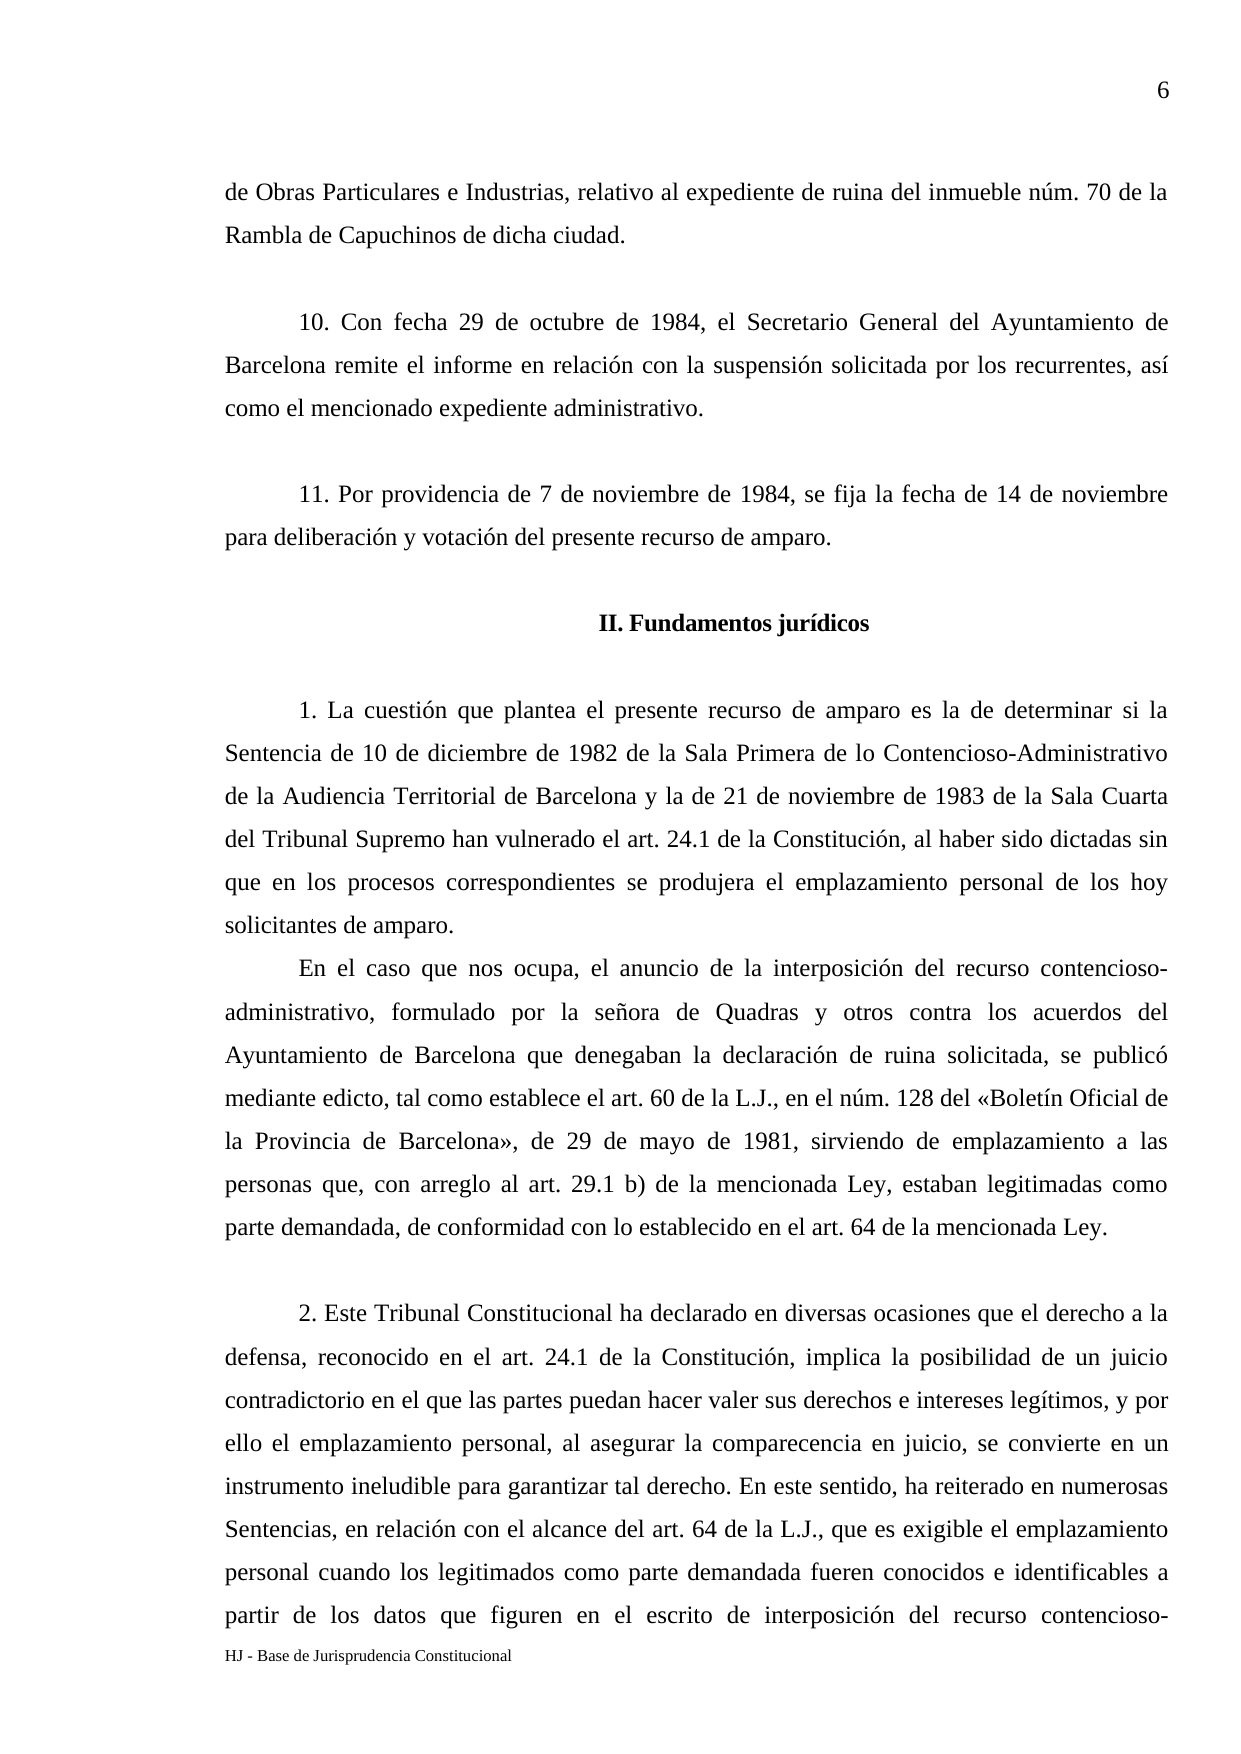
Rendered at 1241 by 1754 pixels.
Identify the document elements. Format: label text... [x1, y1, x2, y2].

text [224, 1298, 1169, 1629]
text En el caso que nos ocupa, el anuncio de la interposición del recurso contencioso-administrativo, formulado por la señora de Quadras y otros contra los acuerdos del Ayuntamiento de Barcelona que denegaban la declaración de ruina solicitada, se publicó mediante edicto, tal como establece el art. 60 de la L.J., en el núm. 128 del «Boletín Oficial de la Provincia de Barcelona», de 29 de mayo de 1981, sirviendo de emplazamiento a las personas que, con arreglo al art. 29.1 b) de la mencionada Ley, estaban legitimadas como parte demandada, de conformidad con lo establecido en el art. 64 de la mencionada Ley. [224, 953, 1169, 1241]
subtitle II. Fundamentos jurídicos [224, 608, 1169, 637]
text 1. La cuestión que plantea el presente recurso de amparo es la de determinar si la Sentencia de 10 de diciembre de 1982 de la Sala Primera de lo Contencioso-Administrativo de la Audiencia Territorial de Barcelona y la de 21 de noviembre de 1983 de la Sala Cuarta del Tribunal Supremo han vulnerado el art. 24.1 de la Constitución, al haber sido dictadas sin que en los procesos correspondientes se produjera el emplazamiento personal de los hoy solicitantes de amparo. [224, 695, 1169, 939]
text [224, 177, 1169, 249]
text 10. Con fecha 29 de octubre de 1984, el Secretario General del Ayuntamiento de Barcelona remite el informe en relación con la suspensión solicitada por los recurrentes, así como el mencionado expediente administrativo. [224, 307, 1169, 422]
text 11. Por providencia de 7 de noviembre de 1984, se fija la fecha de 14 de noviembre para deliberación y votación del presente recurso de amparo. [224, 479, 1169, 551]
